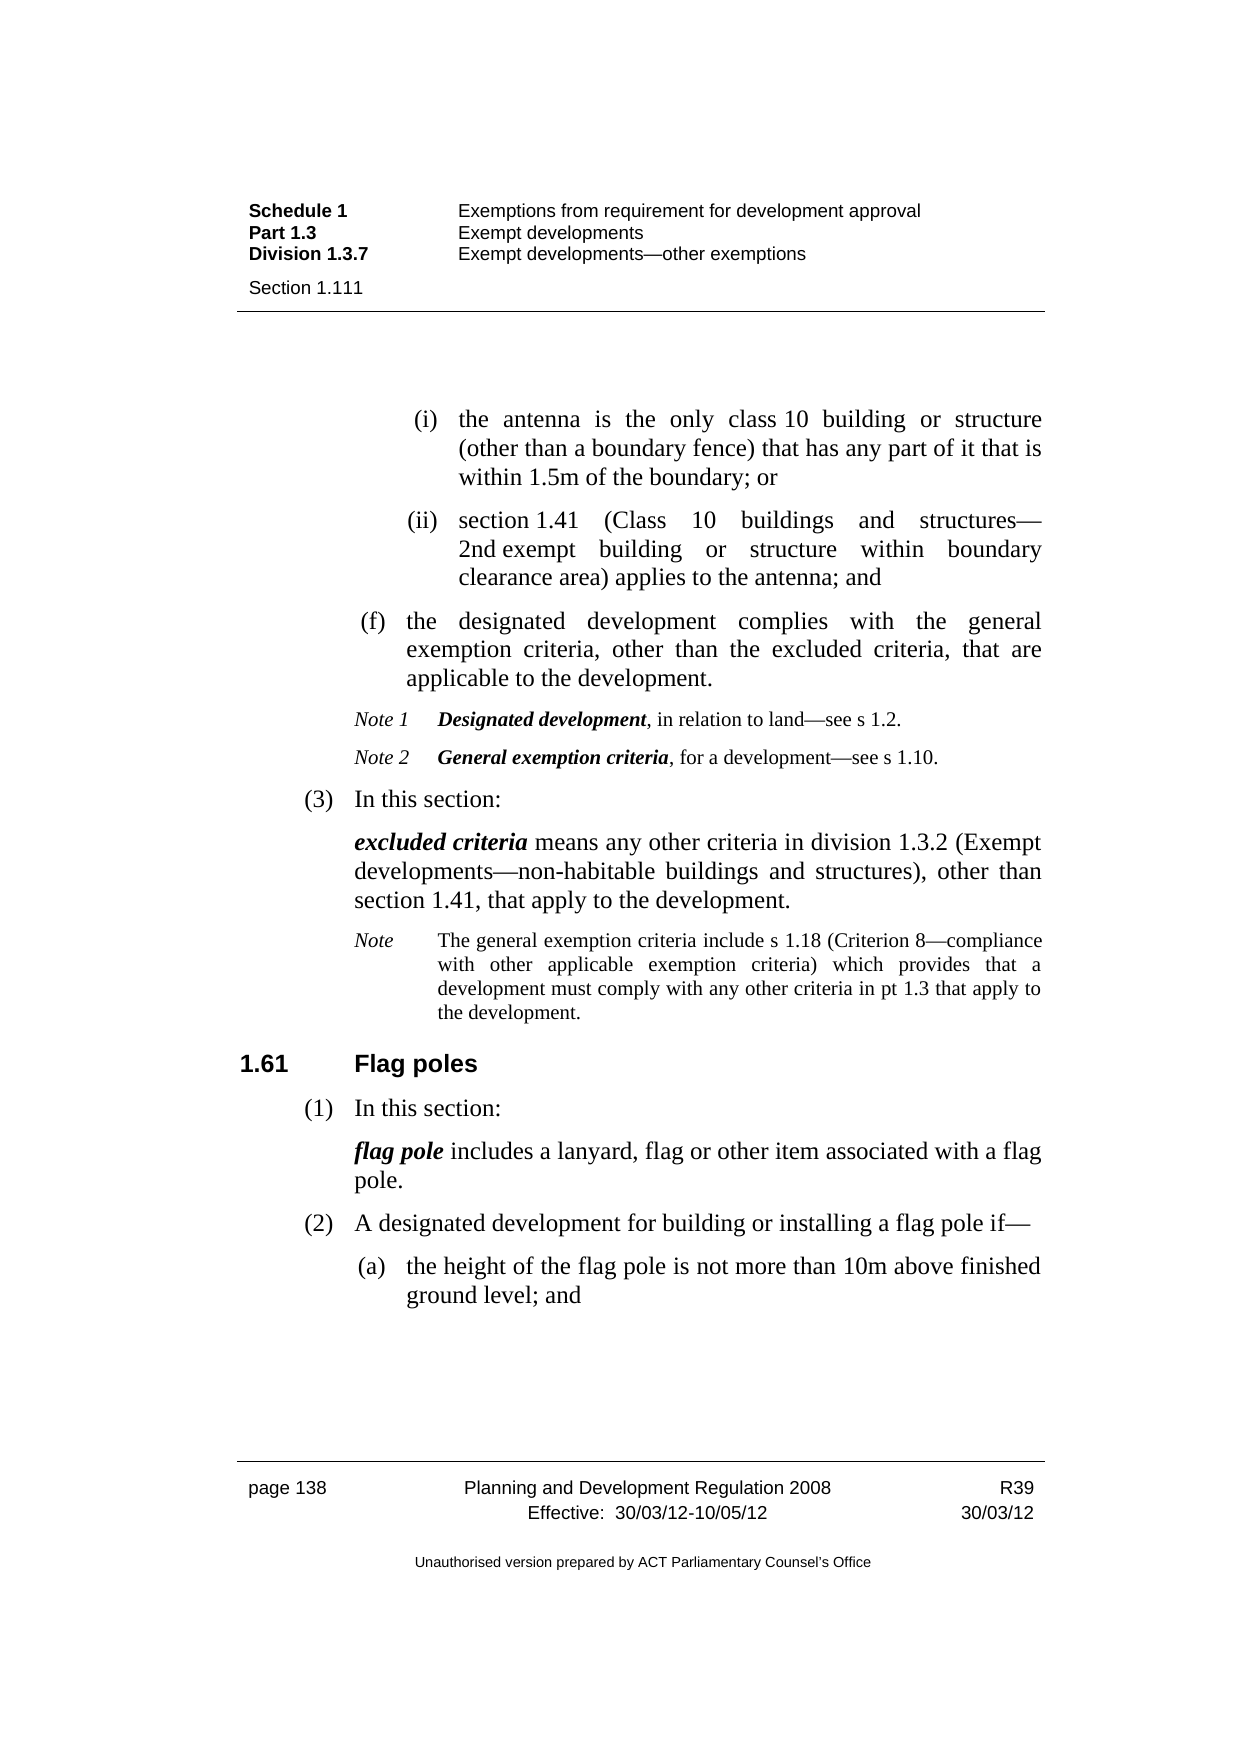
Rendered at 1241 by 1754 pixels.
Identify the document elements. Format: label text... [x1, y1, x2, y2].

text flag pole includes a lanyard, flag or other item associated with a flag pole. [354, 1136, 1042, 1193]
text (i) the antenna is the only class 10 building or structure (other than a boundary fence) that has any part of it that is within 1.5m of the boundary; or [239, 404, 1042, 490]
text 1.61 Flag poles [239, 1049, 1042, 1078]
text (a) the height of the flag pole is not more than 10m above finished ground level; and [239, 1251, 1042, 1309]
text Note 2 General exemption criteria, for a development—see s 1.10. [354, 745, 1042, 769]
text (f) the designated development complies with the general exemption criteria, other than the excluded criteria, that are applicable to the development. [239, 606, 1042, 692]
text (2) A designated development for building or installing a flag pole if— [239, 1208, 1042, 1237]
text (3) In this section: [239, 784, 1042, 813]
text Note The general exemption criteria include s 1.18 (Criterion 8—compliance with other applicable exemption criteria) which provides that a development must comply with any other criteria in pt 1.3 that apply to the development. [354, 928, 1042, 1024]
text (ii) section 1.41 (Class 10 buildings and structures—2nd exempt building or structure within boundary clearance area) applies to the antenna; and [239, 505, 1042, 591]
text (1) In this section: [239, 1093, 1042, 1121]
text excluded criteria means any other criteria in division 1.3.2 (Exempt developments—non-habitable buildings and structures), other than section 1.41, that apply to the development. [354, 827, 1042, 913]
text Note 1 Designated development, in relation to land—see s 1.2. [354, 707, 1042, 731]
